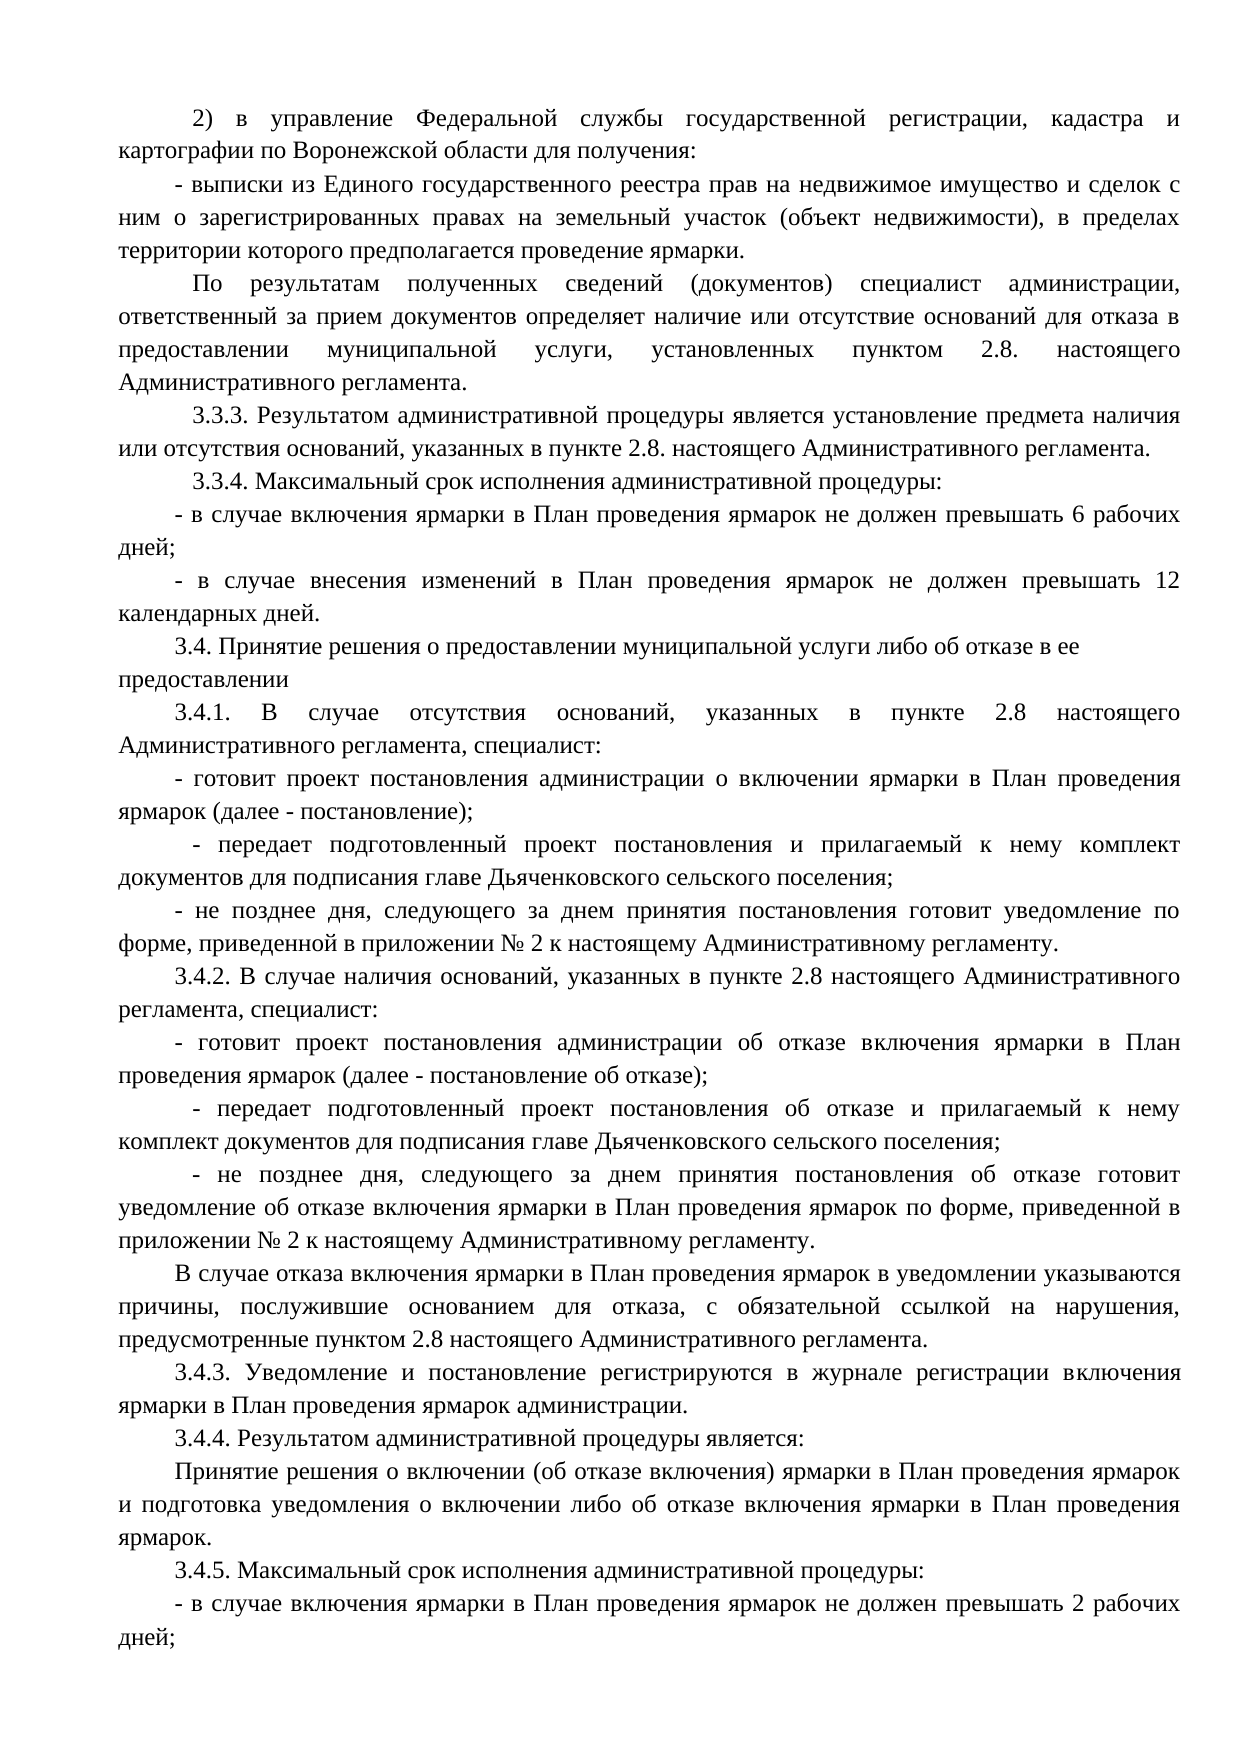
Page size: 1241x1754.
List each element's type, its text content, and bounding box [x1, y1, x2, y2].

text 3.4. Принятие решения о предоставлении муниципальной услуги либо об отказе в ее предоставлении [118, 631, 1181, 693]
text - в случае включения ярмарки в План проведения ярмарок не должен превышать 6 рабочих дней; [118, 499, 1181, 561]
text 3.3.3. Результатом административной процедуры является установление предмета наличия или отсутствия оснований, указанных в пункте 2.8. настоящего Административного регламента. [118, 400, 1181, 462]
text По результатам полученных сведений (документов) специалист администрации, ответственный за прием документов определяет наличие или отсутствие оснований для отказа в предоставлении муниципальной услуги, установленных пунктом 2.8. настоящего Административного регламента. [118, 268, 1181, 396]
text 3.4.4. Результатом административной процедуры является: [118, 1423, 1181, 1452]
text В случае отказа включения ярмарки в План проведения ярмарок в уведомлении указываются причины, послужившие основанием для отказа, с обязательной ссылкой на нарушения, предусмотренные пунктом 2.8 настоящего Административного регламента. [118, 1258, 1181, 1353]
text - готовит проект постановления администрации об отказе включения ярмарки в План проведения ярмарок (далее - постановление об отказе); [118, 1027, 1181, 1089]
text - в случае внесения изменений в План проведения ярмарок не должен превышать 12 календарных дней. [118, 565, 1181, 627]
text 2) в управление Федеральной службы государственной регистрации, кадастра и картографии по Воронежской области для получения: [118, 103, 1181, 164]
text - не позднее дня, следующего за днем принятия постановления готовит уведомление по форме, приведенной в приложении № 2 к настоящему Административному регламенту. [118, 895, 1181, 957]
text - не позднее дня, следующего за днем принятия постановления об отказе готовит уведомление об отказе включения ярмарки в План проведения ярмарок по форме, приведенной в приложении № 2 к настоящему Административному регламенту. [118, 1159, 1181, 1254]
text - передает подготовленный проект постановления и прилагаемый к нему комплект документов для подписания главе Дьяченковского сельского поселения; [118, 829, 1181, 891]
text 3.4.3. Уведомление и постановление регистрируются в журнале регистрации включения ярмарки в План проведения ярмарок администрации. [118, 1357, 1181, 1419]
text 3.4.2. В случае наличия оснований, указанных в пункте 2.8 настоящего Административного регламента, специалист: [118, 961, 1181, 1023]
text - в случае включения ярмарки в План проведения ярмарок не должен превышать 2 рабочих дней; [118, 1588, 1181, 1650]
text Принятие решения о включении (об отказе включения) ярмарки в План проведения ярмарок и подготовка уведомления о включении либо об отказе включения ярмарки в План проведения ярмарок. [118, 1456, 1181, 1551]
text - выписки из Единого государственного реестра прав на недвижимое имущество и сделок с ним о зарегистрированных правах на земельный участок (объект недвижимости), в пределах территории которого предполагается проведение ярмарки. [118, 169, 1181, 263]
text 3.3.4. Максимальный срок исполнения административной процедуры: [118, 466, 1181, 494]
text 3.4.5. Максимальный срок исполнения административной процедуры: [118, 1556, 1181, 1584]
text 3.4.1. В случае отсутствия оснований, указанных в пункте 2.8 настоящего Административного регламента, специалист: [118, 697, 1181, 759]
text - готовит проект постановления администрации о включении ярмарки в План проведения ярмарок (далее - постановление); [118, 763, 1181, 825]
text - передает подготовленный проект постановления об отказе и прилагаемый к нему комплект документов для подписания главе Дьяченковского сельского поселения; [118, 1093, 1181, 1155]
